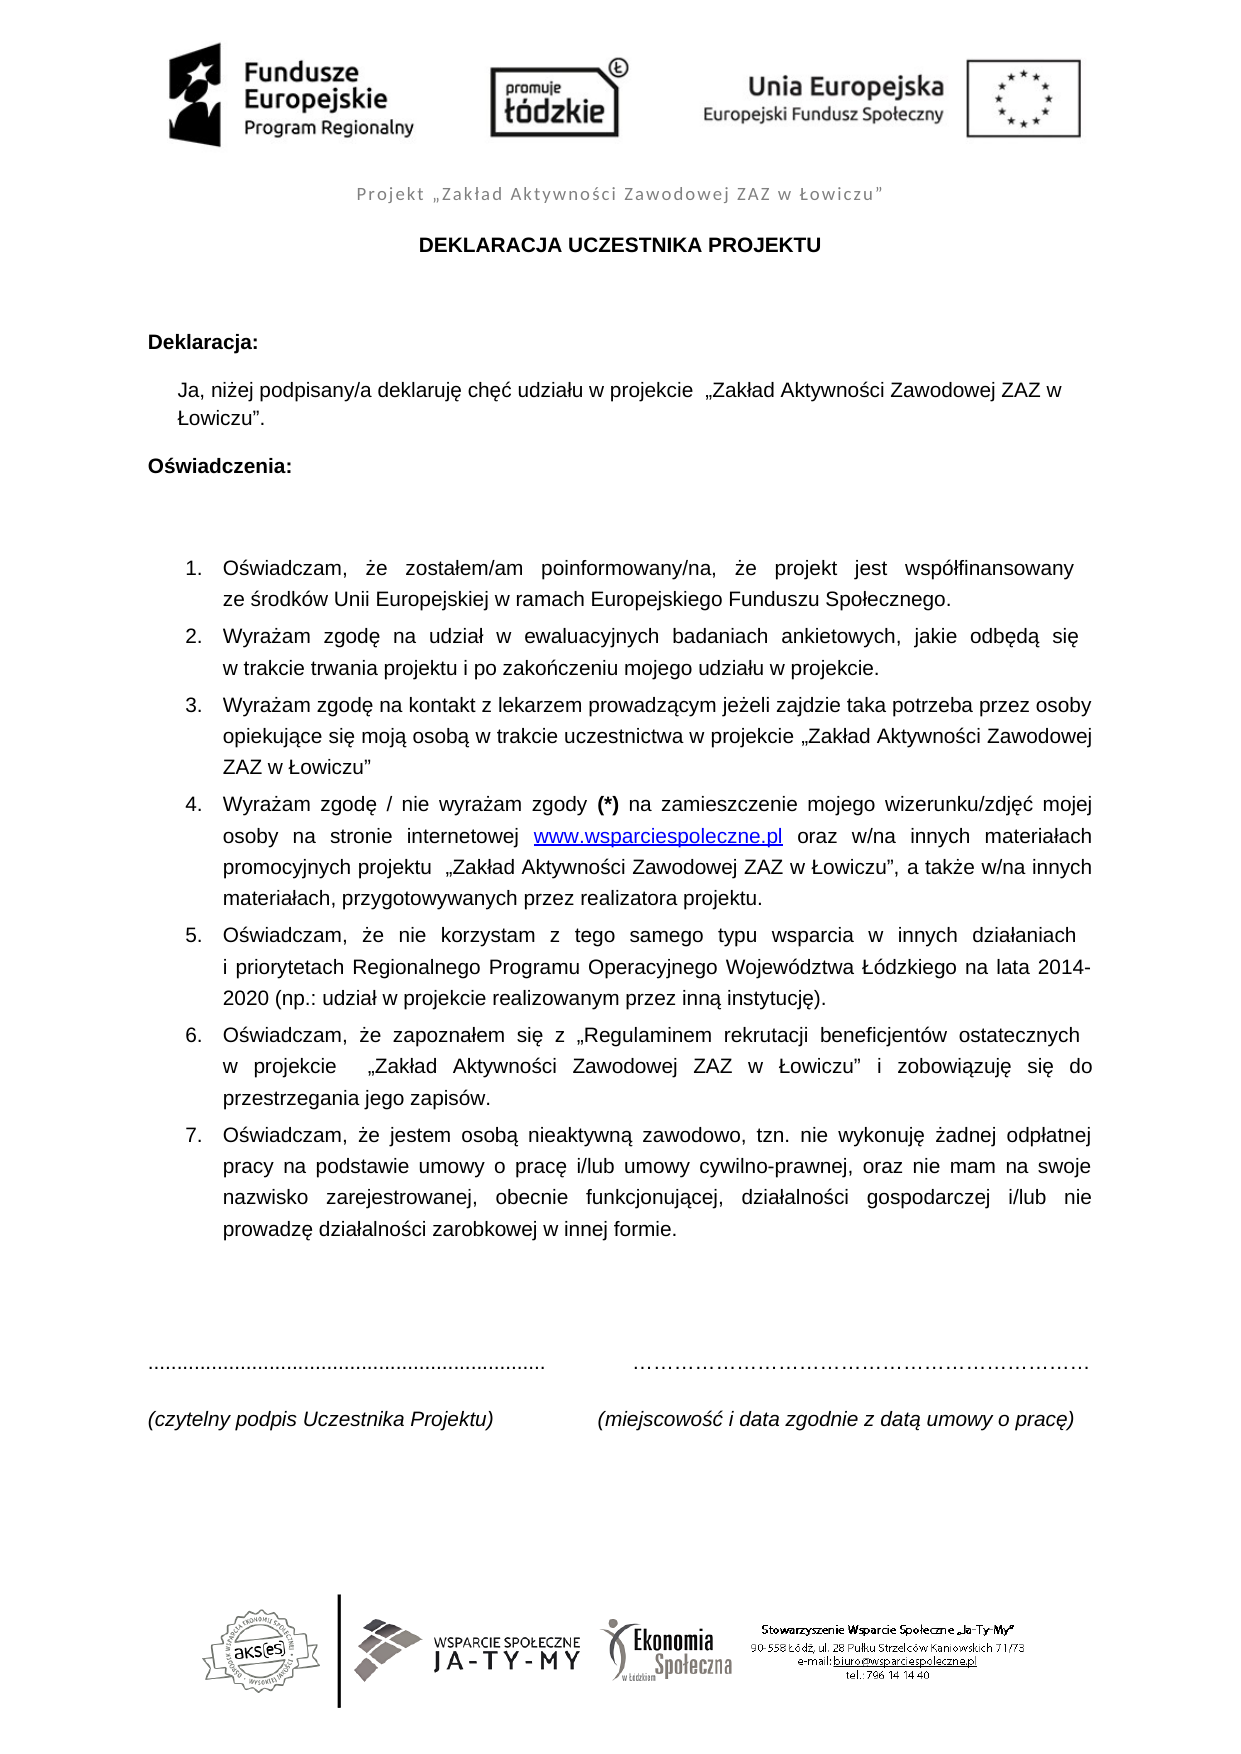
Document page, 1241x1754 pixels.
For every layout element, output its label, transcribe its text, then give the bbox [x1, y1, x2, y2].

list Oświadczam, że zostałem/am poinformowany/na, że projekt jest współfinansowany ze środków Unii Europejskiej w ramach Europejskiego Funduszu Społecznego. [185, 550, 1093, 613]
list Oświadczam, że zapoznałem się z „Regulaminem rekrutacji beneficjentów ostatecznych w projekcie „Zakład Aktywności Zawodowej ZAZ w Łowiczu” i zobowiązuję się do przestrzegania jego zapisów. [185, 1017, 1093, 1111]
text Oświadczenia: [148, 454, 1093, 478]
text Ja, niżej podpisany/a deklaruję chęć udziału w projekcie „Zakład Aktywności Zawodowej ZAZ w Łowiczu”. [177, 378, 1093, 429]
list Wyrażam zgodę na kontakt z lekarzem prowadzącym jeżeli zajdzie taka potrzeba przez osoby opiekujące się moją osobą w trakcie uczestnictwa w projekcie „Zakład Aktywności Zawodowej ZAZ w Łowiczu” [185, 687, 1093, 781]
list Wyrażam zgodę / nie wyrażam zgody (*) na zamieszczenie mojego wizerunku/zdjęć mojej osoby na stronie internetowej www.wsparciespoleczne.pl oraz w/na innych materiałach promocyjnych projektu „Zakład Aktywności Zawodowej ZAZ w Łowiczu”, a także w/na innych materiałach, przygotowywanych przez realizatora projektu. [185, 787, 1093, 912]
list Oświadczam, że nie korzystam z tego samego typu wsparcia w innych działaniach i priorytetach Regionalnego Programu Operacyjnego Województwa Łódzkiego na lata 2014-2020 (np.: udział w projekcie realizowanym przez inną instytucję). [185, 918, 1093, 1012]
list Wyrażam zgodę na udział w ewaluacyjnych badaniach ankietowych, jakie odbędą się w trakcie trwania projektu i po zakończeniu mojego udziału w projekcie. [185, 619, 1093, 681]
text (czytelny podpis Uczestnika Projektu) (miejscowość i data zgodnie z datą umowy o pracę) [148, 1407, 1093, 1431]
text ..................................................................... ………………………………………………………… [148, 1350, 1093, 1374]
list Oświadczam, że jestem osobą nieaktywną zawodowo, tzn. nie wykonuję żadnej odpłatnej pracy na podstawie umowy o pracę i/lub umowy cywilno-prawnej, oraz nie mam na swoje nazwisko zarejestrowanej, obecnie funkcjonującej, działalności gospodarczej i/lub nie prowadzę działalności zarobkowej w innej formie. [185, 1117, 1093, 1242]
text Deklaracja: [148, 329, 1093, 353]
picture [147, 1580, 1092, 1718]
text DEKLARACJA UCZESTNIKA PROJEKTU [148, 233, 1093, 257]
picture [150, 6, 1096, 186]
